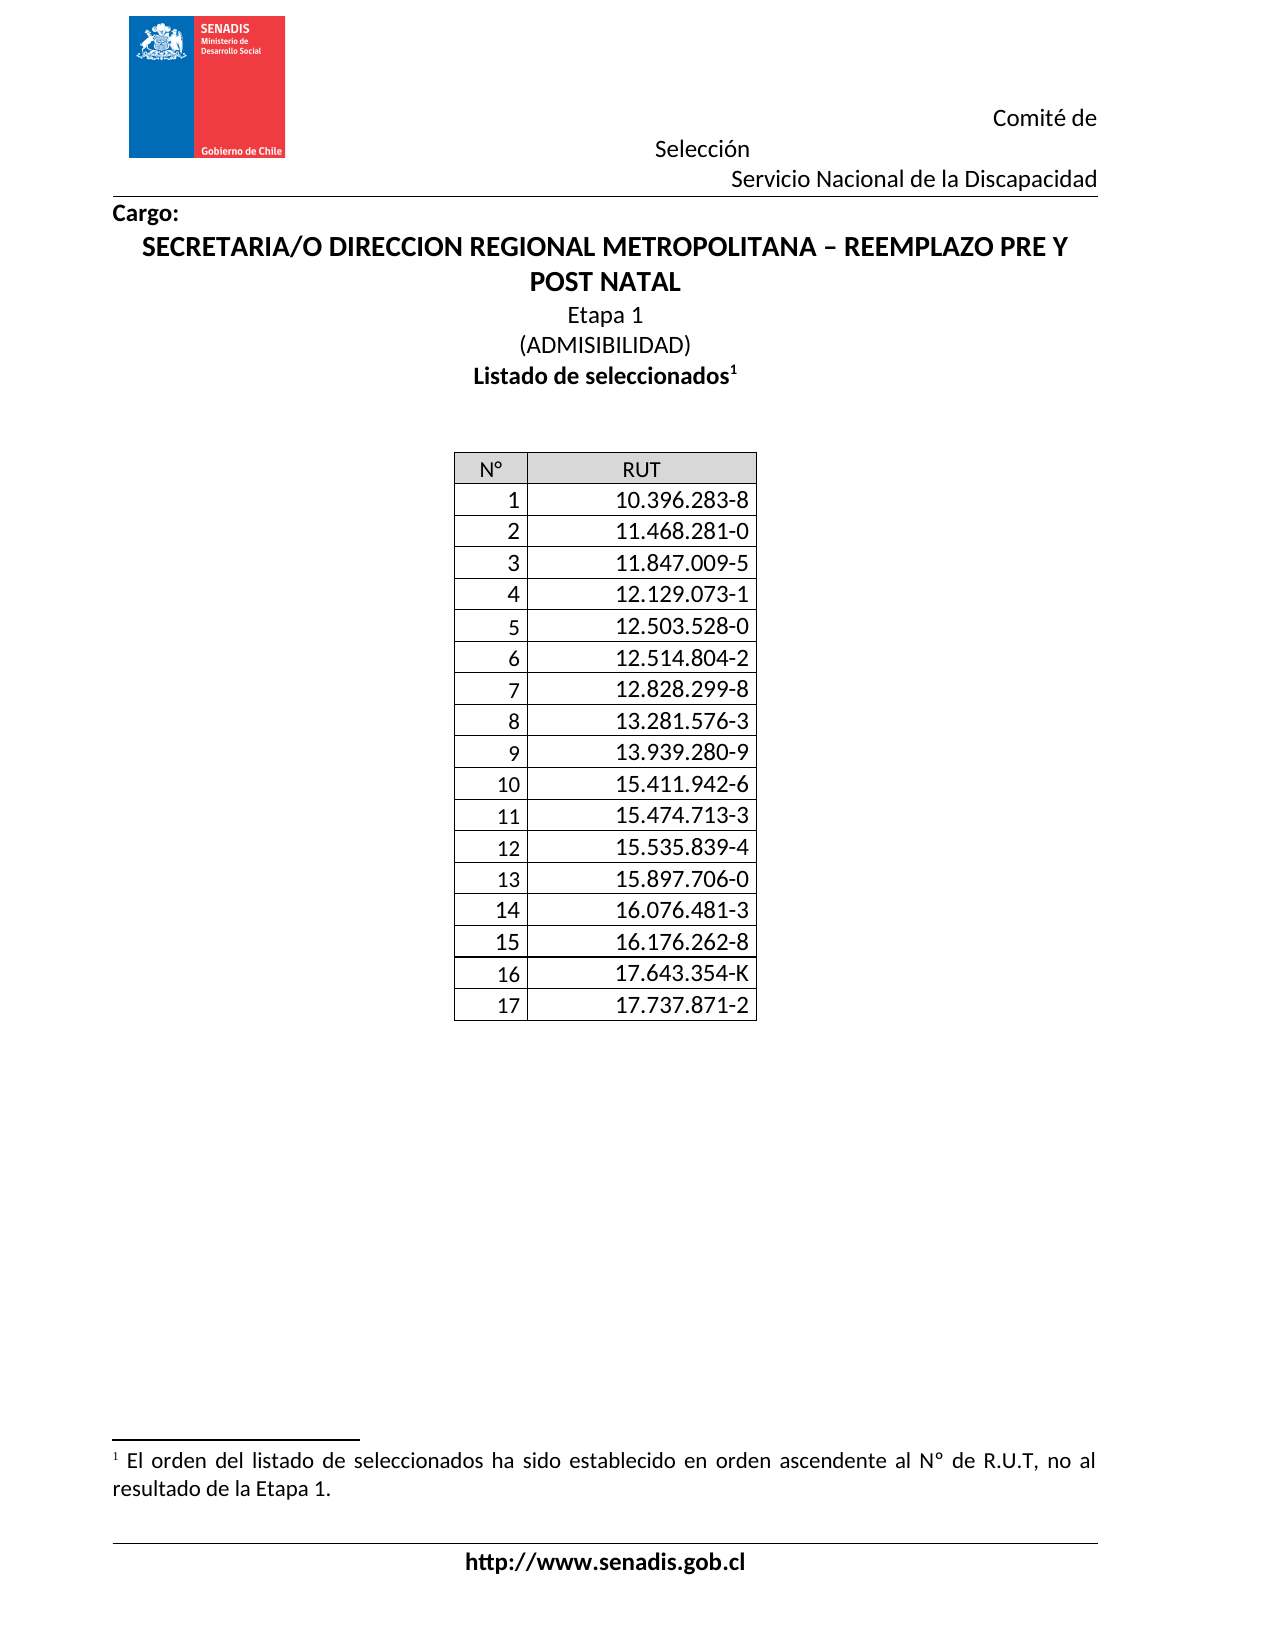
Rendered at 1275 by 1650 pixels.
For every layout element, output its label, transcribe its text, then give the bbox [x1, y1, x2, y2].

table_cell 11 [455, 800, 527, 830]
table_cell 8 [455, 705, 527, 735]
table_cell 15 [455, 926, 527, 956]
table_cell 11.468.281-0 [528, 516, 756, 546]
table_cell 12.828.299-8 [528, 673, 756, 704]
text Listado de seleccionados [112, 360, 1098, 391]
table_cell 15.411.942-6 [528, 768, 756, 798]
table_cell 10.396.283-8 [528, 484, 756, 514]
picture [129, 16, 285, 157]
table_cell 3 [455, 547, 527, 578]
table_cell 12.129.073-1 [528, 579, 756, 609]
table_cell 13.939.280-9 [528, 736, 756, 767]
text Cargo: [112, 197, 1098, 228]
text SECRETARIA/O DIRECCION REGIONAL METROPOLITANA – REEMPLAZO PRE Y POST NATAL [112, 228, 1098, 299]
table_cell 10 [455, 768, 527, 798]
table_cell 12.503.528-0 [528, 610, 756, 641]
table_cell 5 [455, 610, 527, 641]
table_cell 12 [455, 831, 527, 862]
table_header N° [455, 453, 527, 483]
table_cell 17.643.354-K [528, 958, 756, 988]
text (ADMISIBILIDAD) [112, 329, 1098, 360]
table_cell 16.076.481-3 [528, 894, 756, 925]
table_cell 13.281.576-3 [528, 705, 756, 735]
table_cell 9 [455, 736, 527, 767]
table_cell 13 [455, 863, 527, 893]
table_cell 11.847.009-5 [528, 547, 756, 578]
table_cell 15.474.713-3 [528, 800, 756, 830]
table_cell 1 [455, 484, 527, 514]
table_cell 14 [455, 894, 527, 925]
table_cell 6 [455, 642, 527, 672]
table_cell 15.897.706-0 [528, 863, 756, 893]
table_cell 7 [455, 673, 527, 704]
table_cell 17 [455, 989, 527, 1019]
table_cell 17.737.871-2 [528, 989, 756, 1019]
text Etapa 1 [112, 299, 1098, 329]
table_cell 2 [455, 516, 527, 546]
table_header RUT [528, 453, 756, 483]
table_cell 12.514.804-2 [528, 642, 756, 672]
table_cell 4 [455, 579, 527, 609]
table_cell 15.535.839-4 [528, 831, 756, 862]
table_cell 16 [455, 958, 527, 988]
table_cell 16.176.262-8 [528, 926, 756, 956]
